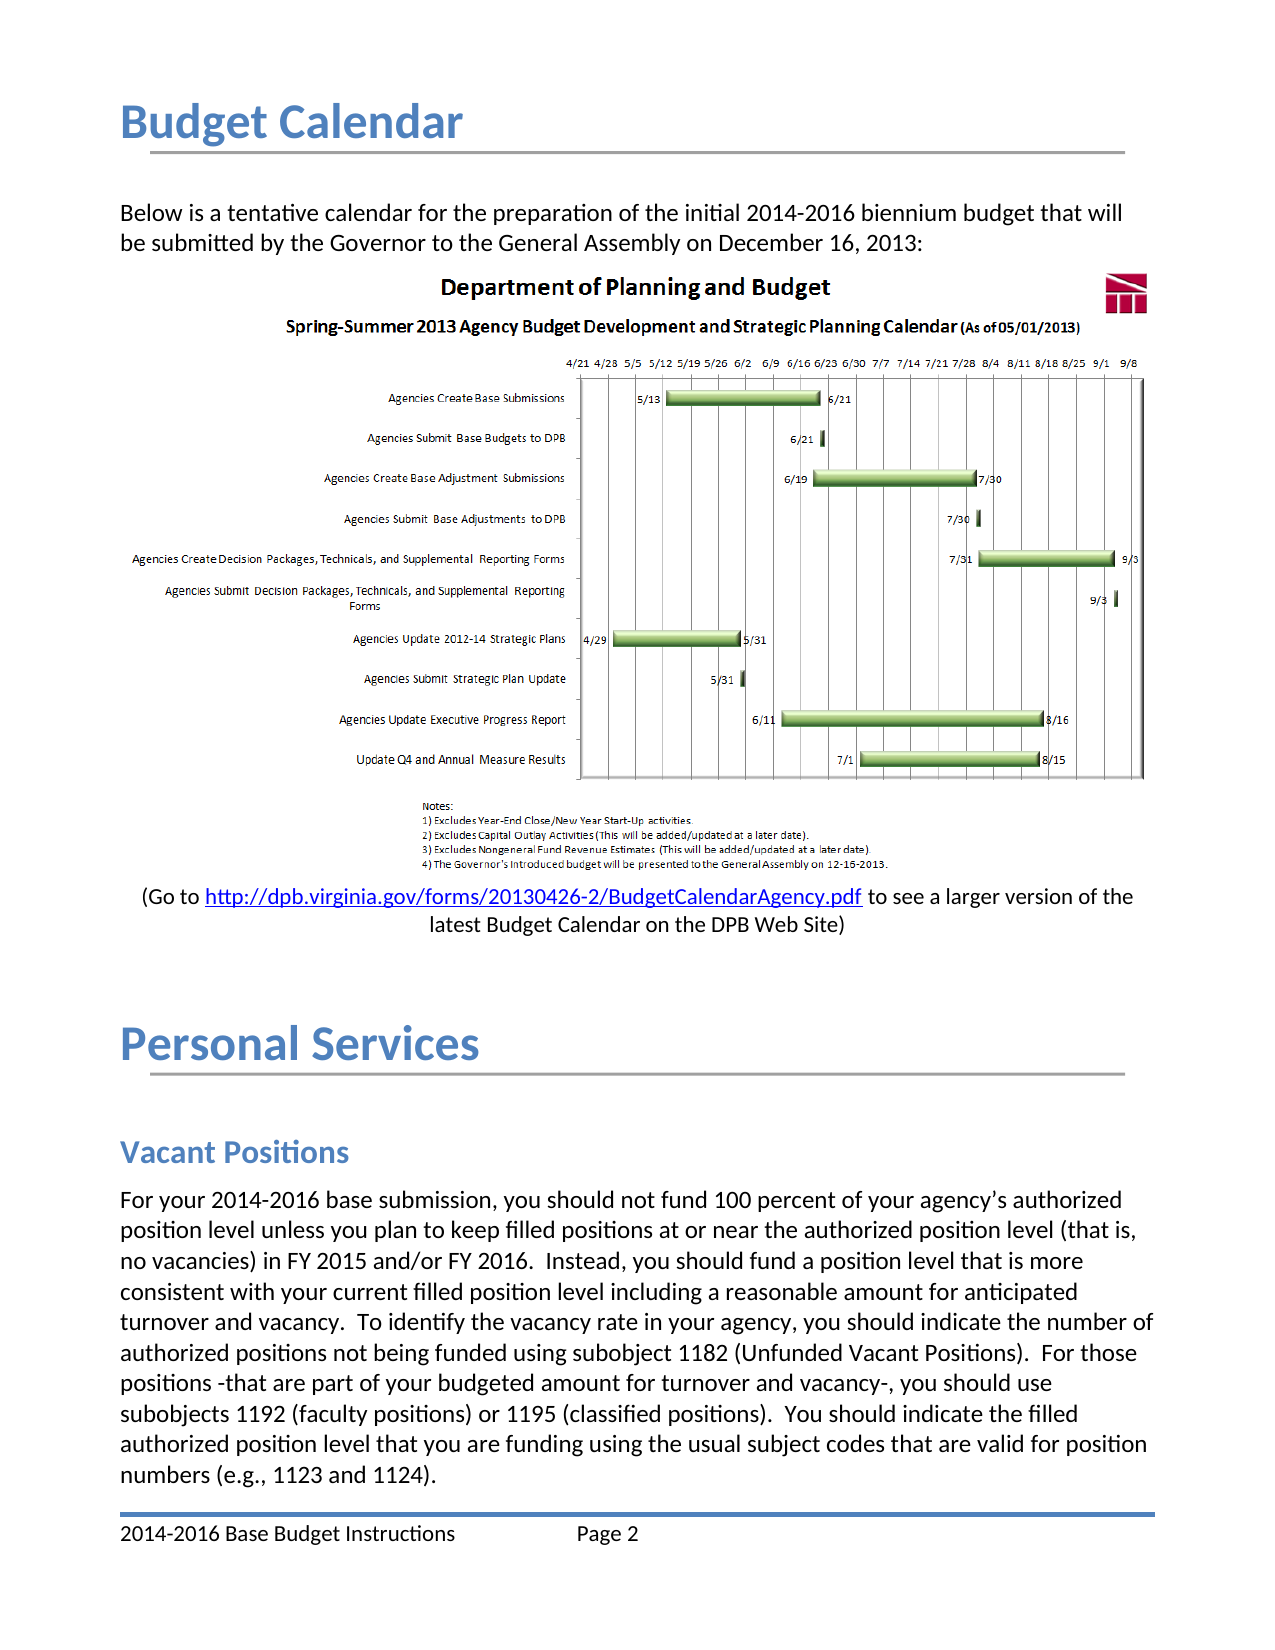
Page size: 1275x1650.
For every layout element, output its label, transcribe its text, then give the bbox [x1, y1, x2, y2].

subtitle Personal Services [120, 1011, 1155, 1072]
text (Go to http://dpb.virginia.gov/forms/20130426-2/BudgetCalendarAgency.pdf to see a larger version of the latest Budget Calendar on the DPB Web Site) [120, 882, 1155, 938]
picture [120, 264, 1155, 882]
text Below is a tentative calendar for the preparation of the initial 2014-2016 biennium budget that will be submitted by the Governor to the General Assembly on December 16, 2013: [120, 197, 1155, 258]
subtitle Vacant Positions [120, 1131, 1155, 1172]
text For your 2014-2016 base submission, you should not fund 100 percent of your agency’s authorized position level unless you plan to keep filled positions at or near the authorized position level (that is, no vacancies) in FY 2015 and/or FY 2016. Instead, you should fund a position level that is more consistent with your current filled position level including a reasonable amount for anticipated turnover and vacancy. To identify the vacancy rate in your agency, you should indicate the number of authorized positions not being funded using subobject 1182 (Unfunded Vacant Positions). For those positions -that are part of your budgeted amount for turnover and vacancy-, you should use subobjects 1192 (faculty positions) or 1195 (classified positions). You should indicate the filled authorized position level that you are funding using the usual subject codes that are valid for position numbers (e.g., 1123 and 1124). [120, 1184, 1155, 1489]
subtitle Budget Calendar [120, 90, 1155, 151]
